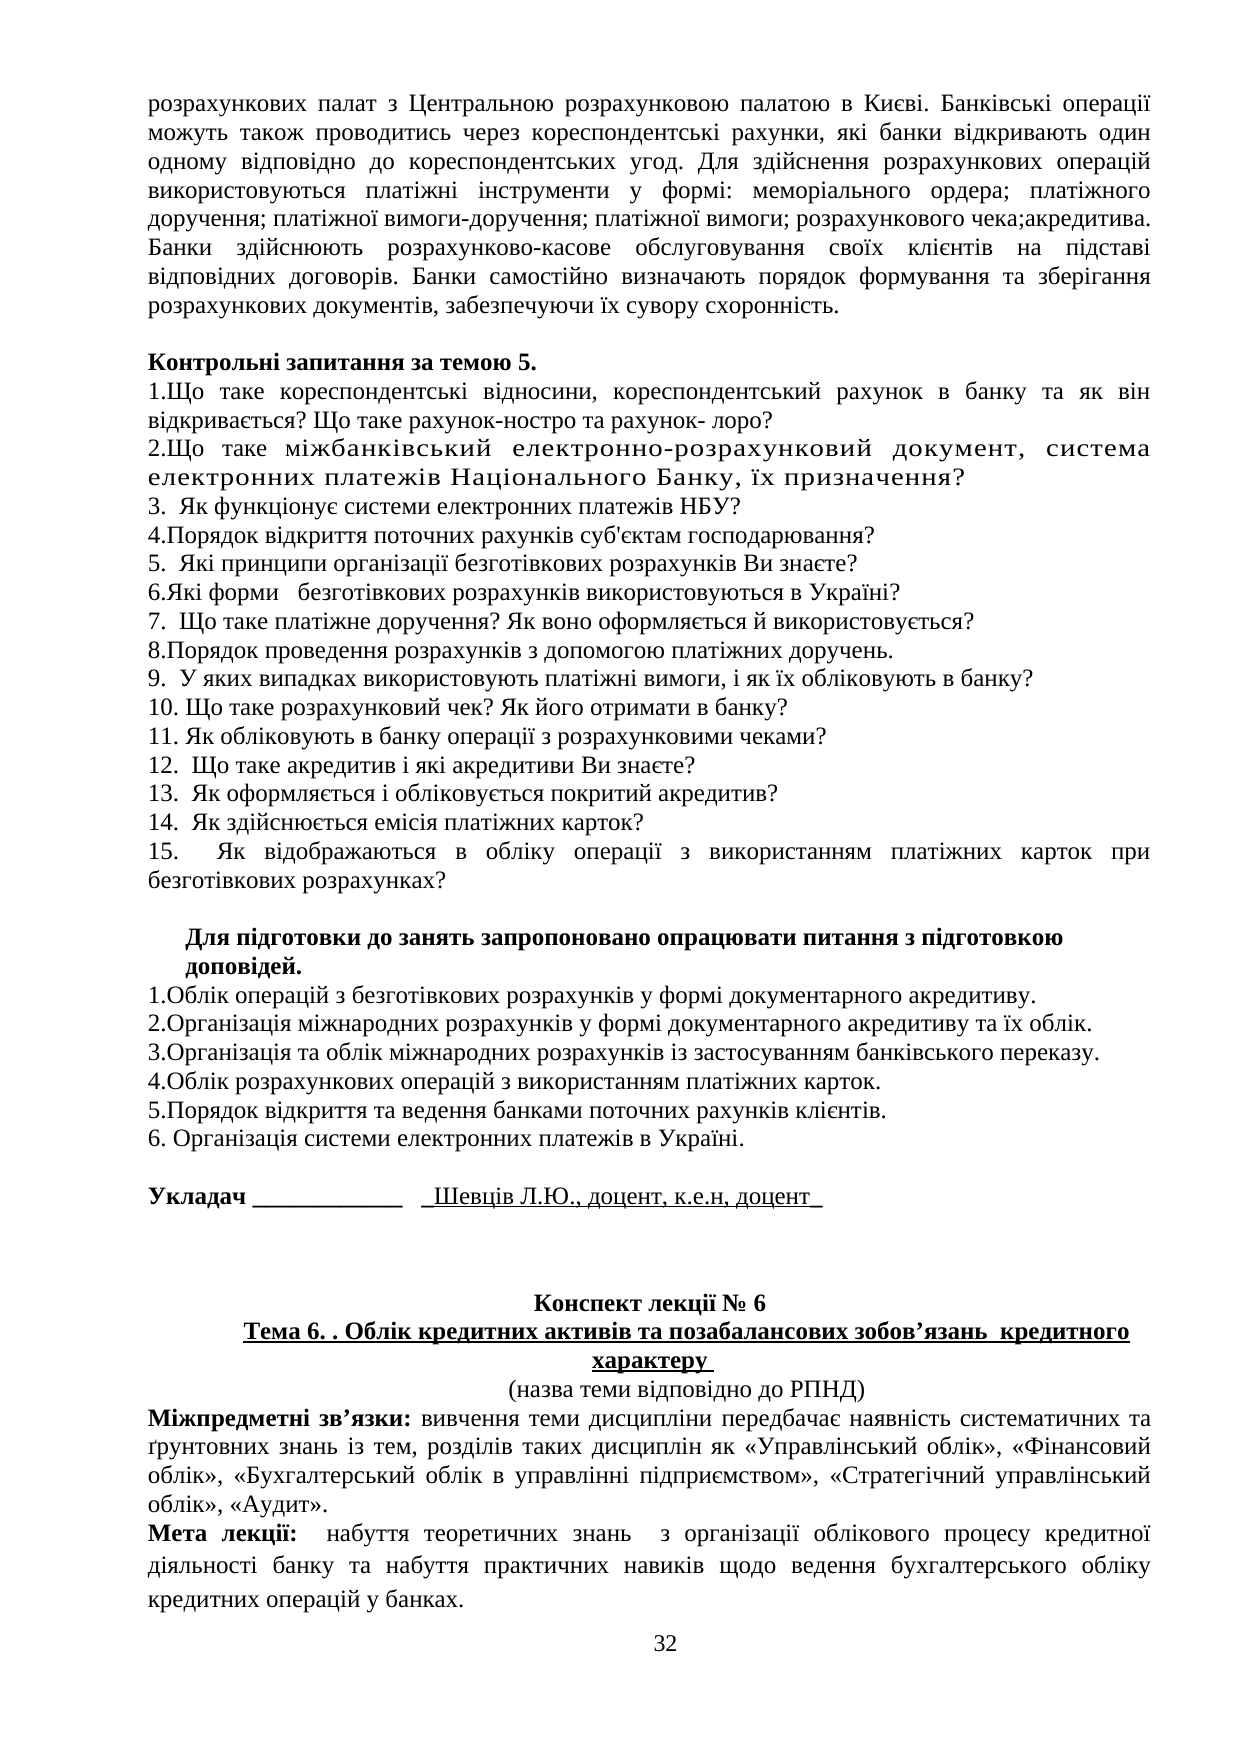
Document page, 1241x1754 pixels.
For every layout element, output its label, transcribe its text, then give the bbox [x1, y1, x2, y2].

text 4.Порядок відкриття поточних рахунків суб'єктам господарювання? [148, 520, 1152, 548]
text Для підготовки до занять запропоновано опрацювати питання з підготовкою доповідей. [185, 922, 1152, 980]
text 2.Що таке міжбанківський електронно-розрахунковий документ, система електронних платежів Національного Банку, їх призначення? [148, 433, 1152, 491]
text 6.Які форми безготівкових розрахунків використовуються в Україні? [148, 577, 1152, 606]
text Мета лекції: набуття теоретичних знань з організації облікового процесу кредитної діяльності банку та набуття практичних навиків щодо ведення бухгалтерського обліку кредитних операцій у банках. [148, 1518, 1152, 1612]
text 1.Облік операцій з безготівкових розрахунків у формі документарного акредитиву. [148, 980, 1152, 1008]
text 11. Як обліковують в банку операції з розрахунковими чеками? [148, 721, 1152, 750]
text Конспект лекції № 6 [148, 1288, 1152, 1316]
text 12. Що таке акредитив і які акредитиви Ви знаєте? [148, 750, 1152, 778]
text 5.Порядок відкриття та ведення банками поточних рахунків клієнтів. [148, 1095, 1152, 1123]
text 1.Що таке кореспондентські відносини, кореспондентський рахунок в банку та як він відкривається? Що таке рахунок-ностро та рахунок- лоро? [148, 376, 1152, 433]
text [148, 88, 1152, 318]
text 6. Організація системи електронних платежів в Україні. [148, 1123, 1152, 1152]
text 7. Що таке платіжне доручення? Як воно оформляється й використовується? [148, 606, 1152, 635]
text 9. У яких випадках використовують платіжні вимоги, і як їх обліковують в банку? [148, 663, 1152, 692]
text (назва теми відповідно до РПНД) [148, 1374, 1152, 1403]
text 14. Як здійснюється емісія платіжних карток? [148, 807, 1152, 836]
text 4.Облік розрахункових операцій з використанням платіжних карток. [148, 1066, 1152, 1095]
text 8.Порядок проведення розрахунків з допомогою платіжних доручень. [148, 635, 1152, 663]
text 3. Як функціонує системи електронних платежів НБУ? [148, 491, 1152, 520]
text Міжпредметні зв’язки: вивчення теми дисципліни передбачає наявність систематичних та ґрунтовних знань із тем, розділів таких дисциплін як «Управлінський облік», «Фінансовий облік», «Бухгалтерський облік в управлінні підприємством», «Стратегічний управлінський облік», «Аудит». [148, 1403, 1152, 1518]
text 15. Як відображаються в обліку операції з використанням платіжних карток при безготівкових розрахунках? [148, 836, 1152, 893]
text 3.Організація та облік міжнародних розрахунків із застосуванням банківського переказу. [148, 1037, 1152, 1066]
text Тема 6. . Облік кредитних активів та позабалансових зобов’язань кредитного характеру [148, 1316, 1152, 1374]
text 10. Що таке розрахунковий чек? Як його отримати в банку? [148, 692, 1152, 721]
text 13. Як оформляється і обліковується покритий акредитив? [148, 778, 1152, 807]
text Укладач ____________ _Шевців Л.Ю., доцент, к.е.н, доцент_ [148, 1181, 1152, 1210]
text 5. Які принципи організації безготівкових розрахунків Ви знаєте? [148, 548, 1152, 577]
text Контрольні запитання за темою 5. [148, 347, 1152, 376]
text 2.Організація міжнародних розрахунків у формі документарного акредитиву та їх облік. [148, 1008, 1152, 1037]
